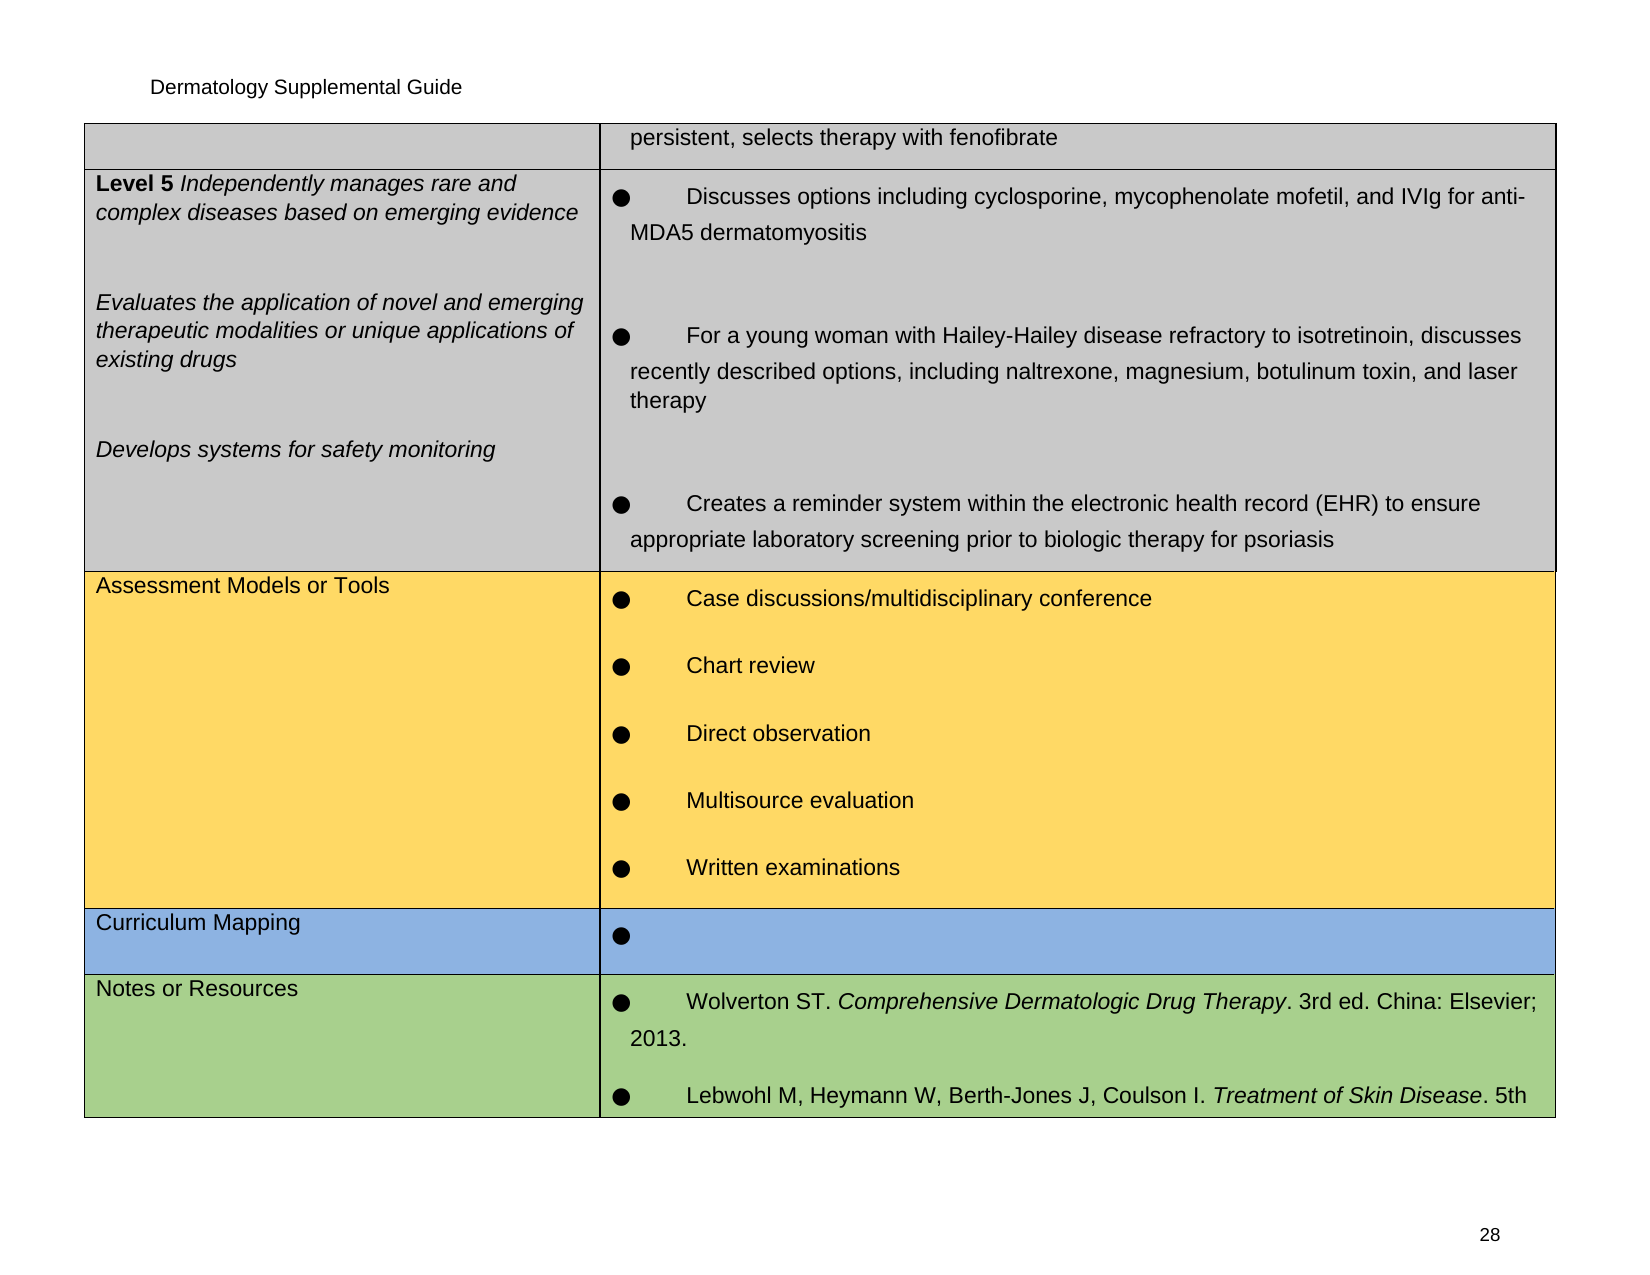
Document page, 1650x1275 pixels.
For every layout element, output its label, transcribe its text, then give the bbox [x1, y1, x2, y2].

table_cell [85, 124, 599, 169]
table_cell Notes or Resources [85, 975, 599, 1117]
table_cell Discusses options including cyclosporine, mycophenolate mofetil, and IVIg for anti-MDA5 dermatomyositis For a young woman with Hailey-Hailey disease refractory to isotretinoin, discusses recently described options, including naltrexone, magnesium, botulinum toxin, and laser therapy Creates a reminder system within the electronic health record (EHR) to ensure appropriate laboratory screening prior to biologic therapy for psoriasis [601, 170, 1555, 571]
table_cell Assessment Models or Tools [85, 572, 599, 908]
table_cell Curriculum Mapping [85, 909, 599, 974]
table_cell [601, 124, 1555, 169]
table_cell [601, 974, 1555, 1117]
table_cell Case discussions/multidisciplinary conference Chart review Direct observation Multisource evaluation Written examinations [601, 571, 1555, 908]
table_cell Level 5 Independently manages rare and complex diseases based on emerging evidence Evaluates the application of novel and emerging therapeutic modalities or unique applications of existing drugs Develops systems for safety monitoring [85, 170, 599, 571]
table_cell [601, 908, 1555, 974]
